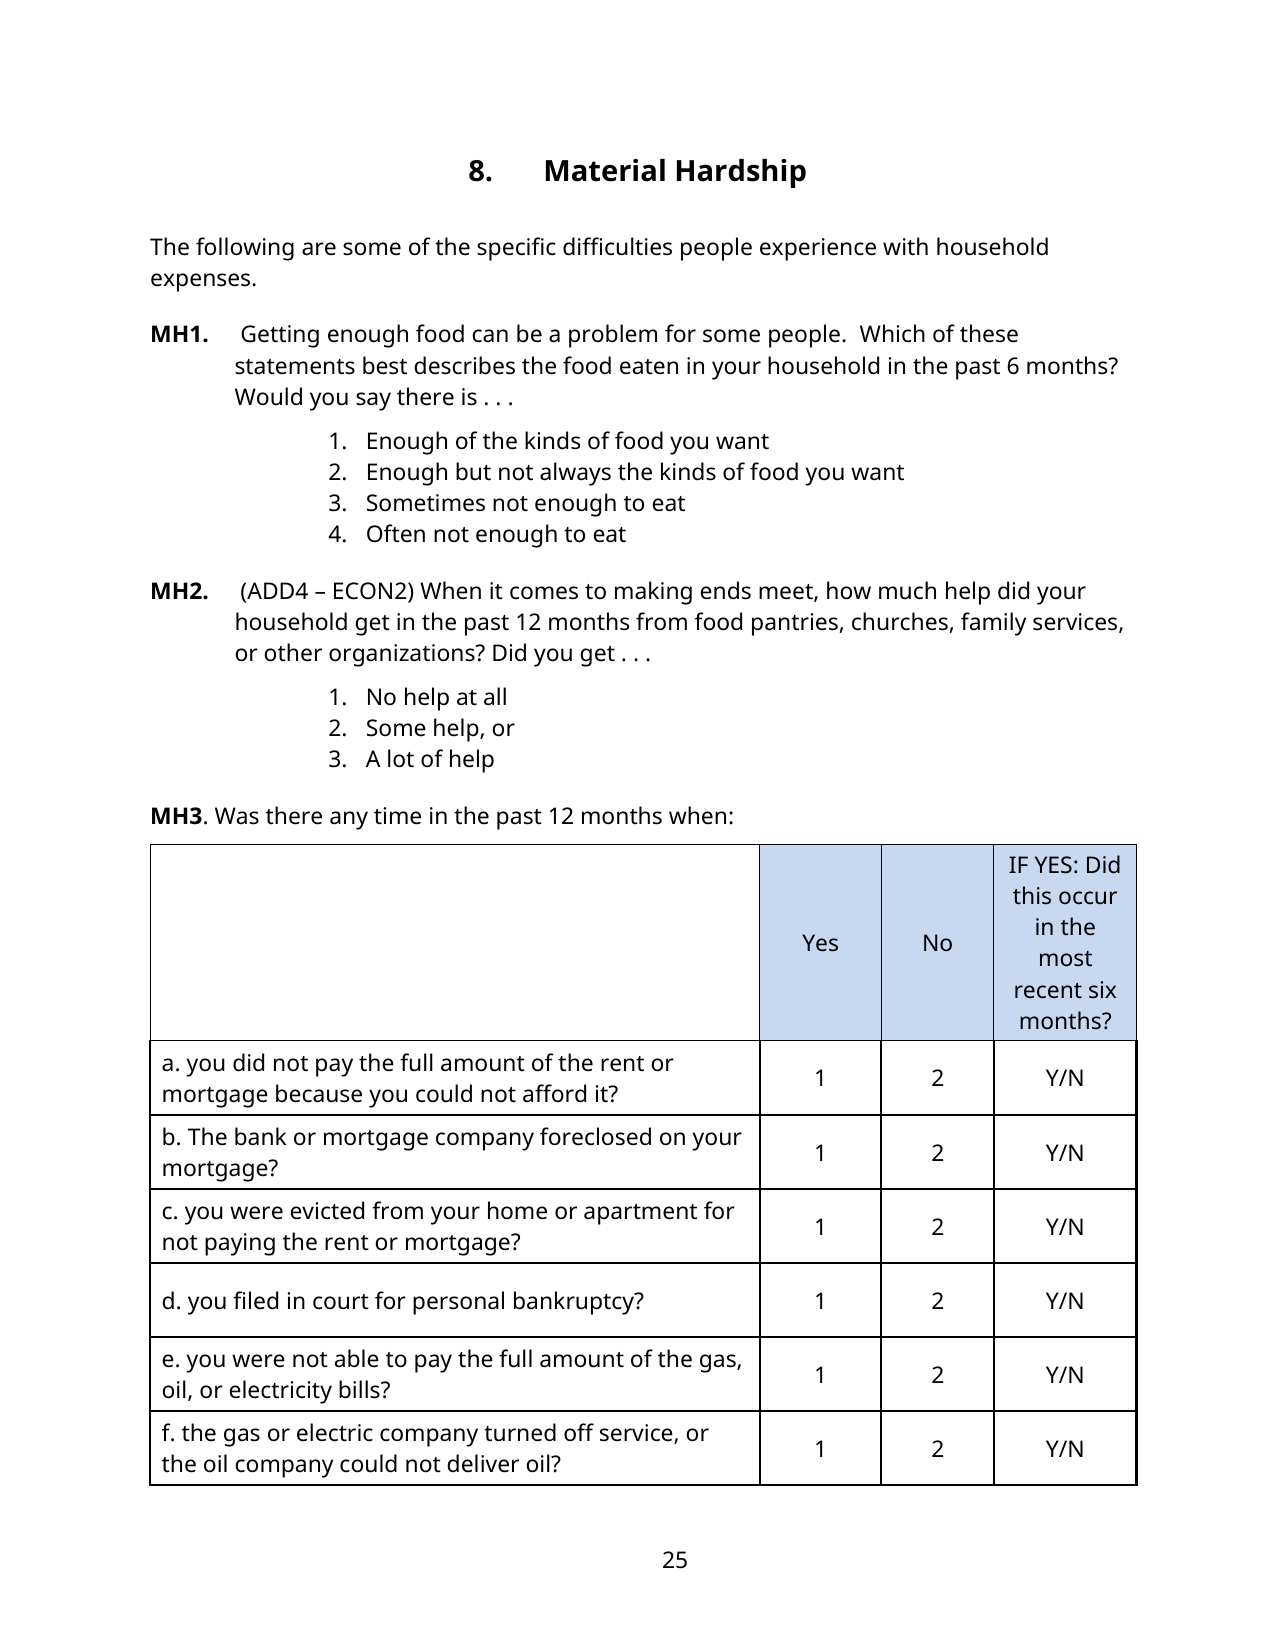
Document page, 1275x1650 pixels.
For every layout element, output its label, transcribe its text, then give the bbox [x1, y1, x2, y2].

table_cell 2 [882, 1116, 993, 1188]
text 2. Enough but not always the kinds of food you want [328, 456, 1125, 487]
table_cell b. The bank or mortgage company foreclosed on your mortgage? [151, 1116, 759, 1188]
table_cell f. the gas or electric company turned off service, or the oil company could not deliver oil? [151, 1412, 759, 1484]
text 1. No help at all [328, 681, 1125, 712]
table_cell 2 [882, 1264, 993, 1336]
table_cell 2 [882, 1338, 993, 1410]
text MH1. Getting enough food can be a problem for some people. Which of these statements best describes the food eaten in your household in the past 6 months? Would you say there is . . . [150, 318, 1125, 412]
subtitle 8. Material Hardship [150, 150, 1125, 190]
text 3. Sometimes not enough to eat [328, 487, 1125, 518]
table_cell e. you were not able to pay the full amount of the gas, oil, or electricity bills? [151, 1338, 759, 1410]
table_cell 1 [761, 1041, 880, 1114]
text 1. Enough of the kinds of food you want [328, 425, 1125, 456]
text MH2. (ADD4 – ECON2) When it comes to making ends meet, how much help did your household get in the past 12 months from food pantries, churches, family services, or other organizations? Did you get . . . [150, 575, 1125, 668]
table_cell 2 [882, 1190, 993, 1262]
table_header IF YES: Did this occur in the most recent six months? [994, 845, 1136, 1040]
table_cell 1 [761, 1412, 880, 1484]
table_cell d. you filed in court for personal bankruptcy? [151, 1264, 759, 1336]
table_cell 1 [761, 1116, 880, 1188]
table_header Yes [760, 845, 881, 1040]
table_cell Y/N [995, 1338, 1135, 1410]
text MH3. Was there any time in the past 12 months when: [150, 800, 1125, 831]
text 2. Some help, or [328, 712, 1125, 743]
table_cell 2 [882, 1041, 993, 1114]
table_cell 1 [761, 1338, 880, 1410]
table_cell Y/N [995, 1412, 1135, 1484]
text The following are some of the specific difficulties people experience with household expenses. [150, 231, 1125, 293]
table_cell 1 [761, 1190, 880, 1262]
table_cell Y/N [995, 1190, 1135, 1262]
text 4. Often not enough to eat [328, 518, 1125, 550]
table_cell Y/N [995, 1264, 1135, 1336]
table_cell Y/N [995, 1116, 1135, 1188]
table_header [151, 845, 759, 1040]
table_header No [882, 845, 993, 1040]
text 3. A lot of help [328, 743, 1125, 775]
table_cell 2 [882, 1412, 993, 1484]
table_cell Y/N [995, 1041, 1135, 1114]
table_cell 1 [761, 1264, 880, 1336]
table_cell a. you did not pay the full amount of the rent or mortgage because you could not afford it? [151, 1041, 759, 1114]
table_cell c. you were evicted from your home or apartment for not paying the rent or mortgage? [151, 1190, 759, 1262]
